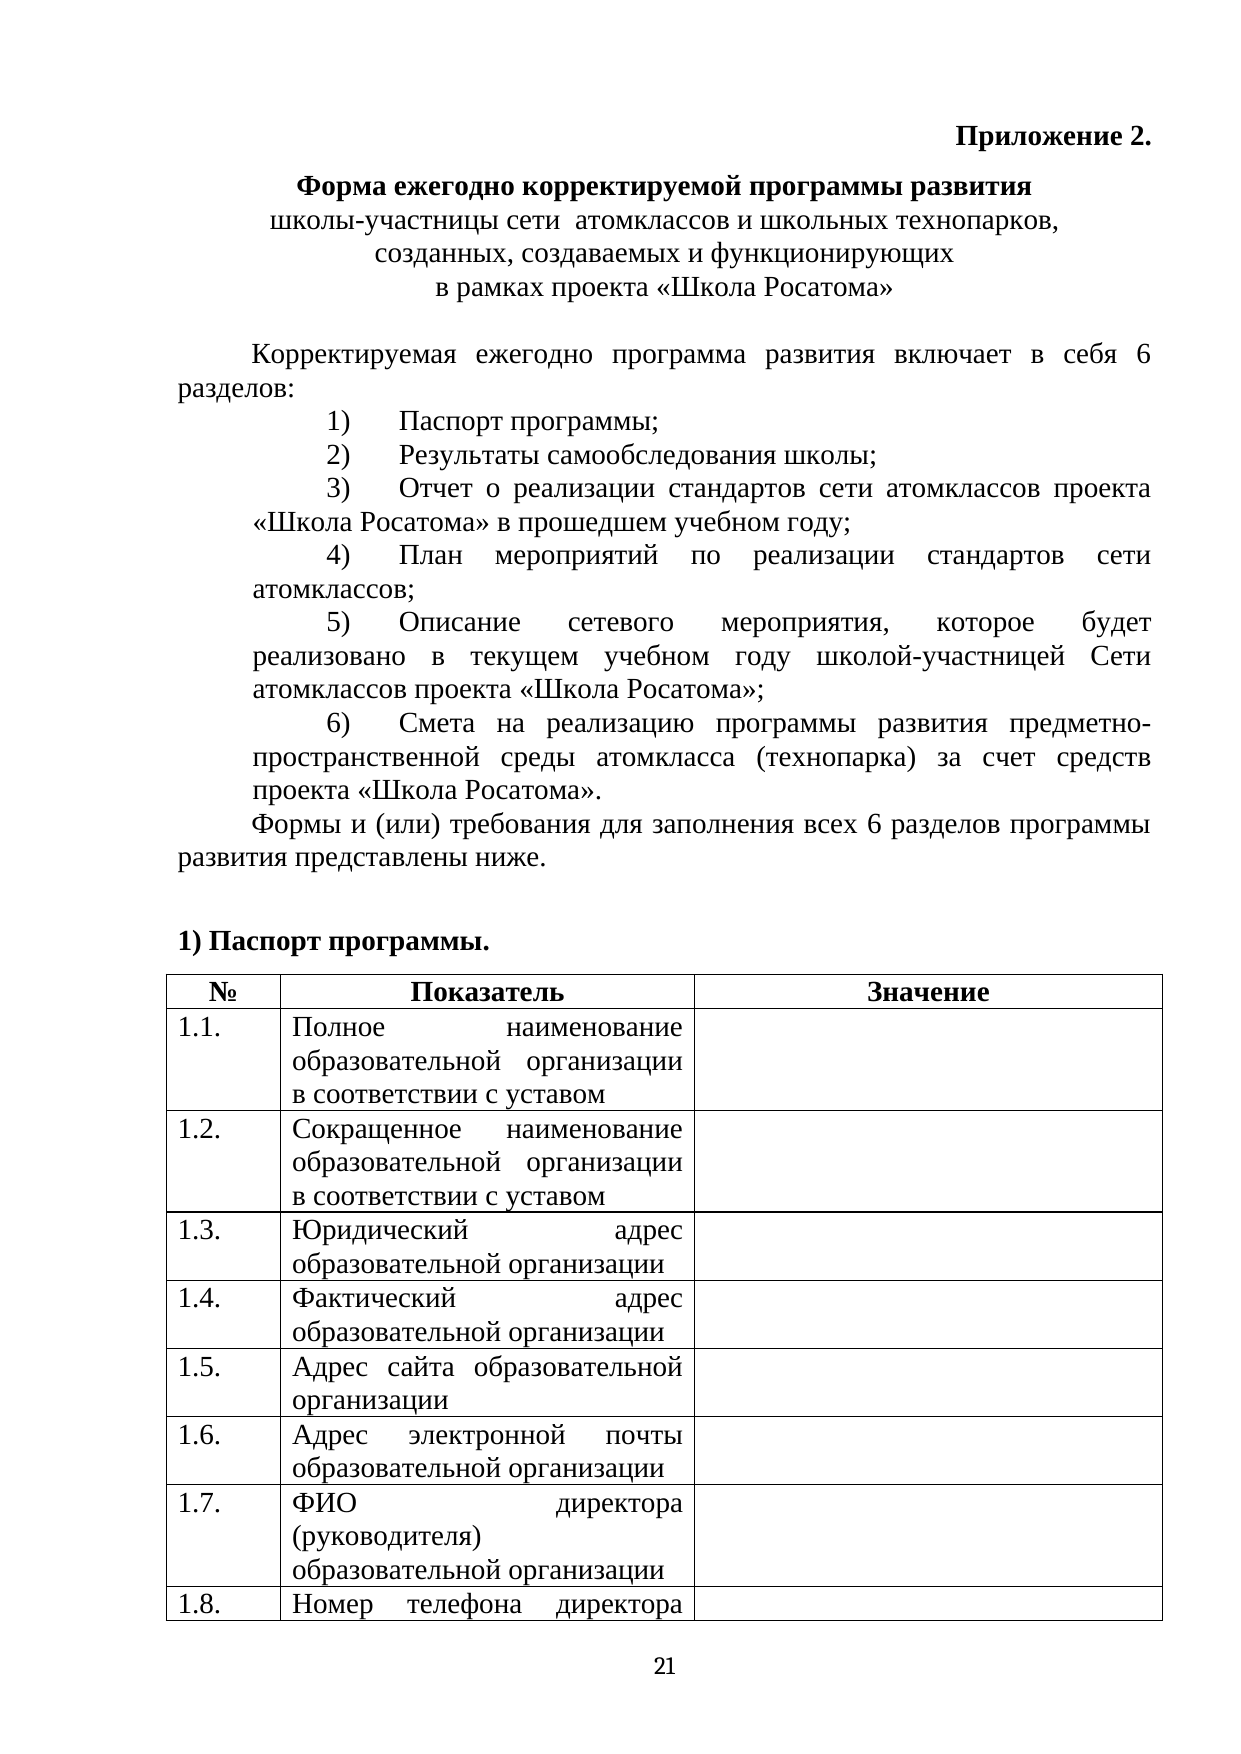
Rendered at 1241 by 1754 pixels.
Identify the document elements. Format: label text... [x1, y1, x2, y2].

list Паспорт программы; [252, 403, 1152, 437]
table_cell 1.3. [167, 1213, 280, 1279]
text Приложение 2. [177, 118, 1152, 152]
table_cell [695, 1111, 1162, 1211]
table_cell 1.6. [167, 1417, 280, 1484]
table_cell [695, 1281, 1162, 1348]
table_header № [167, 975, 280, 1008]
table_cell ФИО директора (руководителя) образовательной организации [281, 1485, 694, 1586]
table_cell 1.7. [167, 1485, 280, 1586]
table_cell Адрес сайта образовательной организации [281, 1349, 694, 1416]
text Корректируемая ежегодно программа развития включает в себя 6 разделов: [177, 336, 1152, 403]
table_cell 1.8. [167, 1587, 280, 1620]
table_cell [695, 1417, 1162, 1484]
table_cell 1.4. [167, 1281, 280, 1348]
text Форма ежегодно корректируемой программы развития [177, 168, 1152, 202]
list Отчет о реализации стандартов сети атомклассов проекта «Школа Росатома» в прошедшем учебном году; [252, 470, 1152, 537]
table_cell [695, 1009, 1162, 1110]
table_cell 1.5. [167, 1349, 280, 1416]
table_cell Полное наименование образовательной организации в соответствии с уставом [281, 1009, 694, 1110]
text 1) Паспорт программы. [177, 923, 1152, 957]
text созданных, создаваемых и функционирующих [177, 236, 1152, 269]
table_cell Сокращенное наименование образовательной организации в соответствии с уставом [281, 1111, 694, 1211]
table_cell [695, 1349, 1162, 1416]
table_cell [695, 1485, 1162, 1586]
list План мероприятий по реализации стандартов сети атомклассов; [252, 537, 1152, 604]
table_cell Адрес электронной почты образовательной организации [281, 1417, 694, 1484]
text школы-участницы сети атомклассов и школьных технопарков, [177, 202, 1152, 236]
table_header Показатель [281, 975, 694, 1008]
text в рамках проекта «Школа Росатома» [177, 269, 1152, 303]
table_header Значение [695, 975, 1162, 1008]
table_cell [281, 1587, 694, 1620]
list Смета на реализацию программы развития предметно-пространственной среды атомкласса (технопарка) за счет средств проекта «Школа Росатома». [252, 705, 1152, 806]
list Описание сетевого мероприятия, которое будет реализовано в текущем учебном году школой-участницей Сети атомклассов проекта «Школа Росатома»; [252, 604, 1152, 705]
table_cell 1.2. [167, 1111, 280, 1211]
text Формы и (или) требования для заполнения всех 6 разделов программы развития представлены ниже. [177, 806, 1152, 873]
table_cell 1.1. [167, 1009, 280, 1110]
table_cell Юридический адрес образовательной организации [281, 1213, 694, 1279]
table_cell Фактический адрес образовательной организации [281, 1281, 694, 1348]
table_cell [695, 1587, 1162, 1620]
table_cell [695, 1213, 1162, 1279]
list Результаты самообследования школы; [252, 437, 1152, 470]
